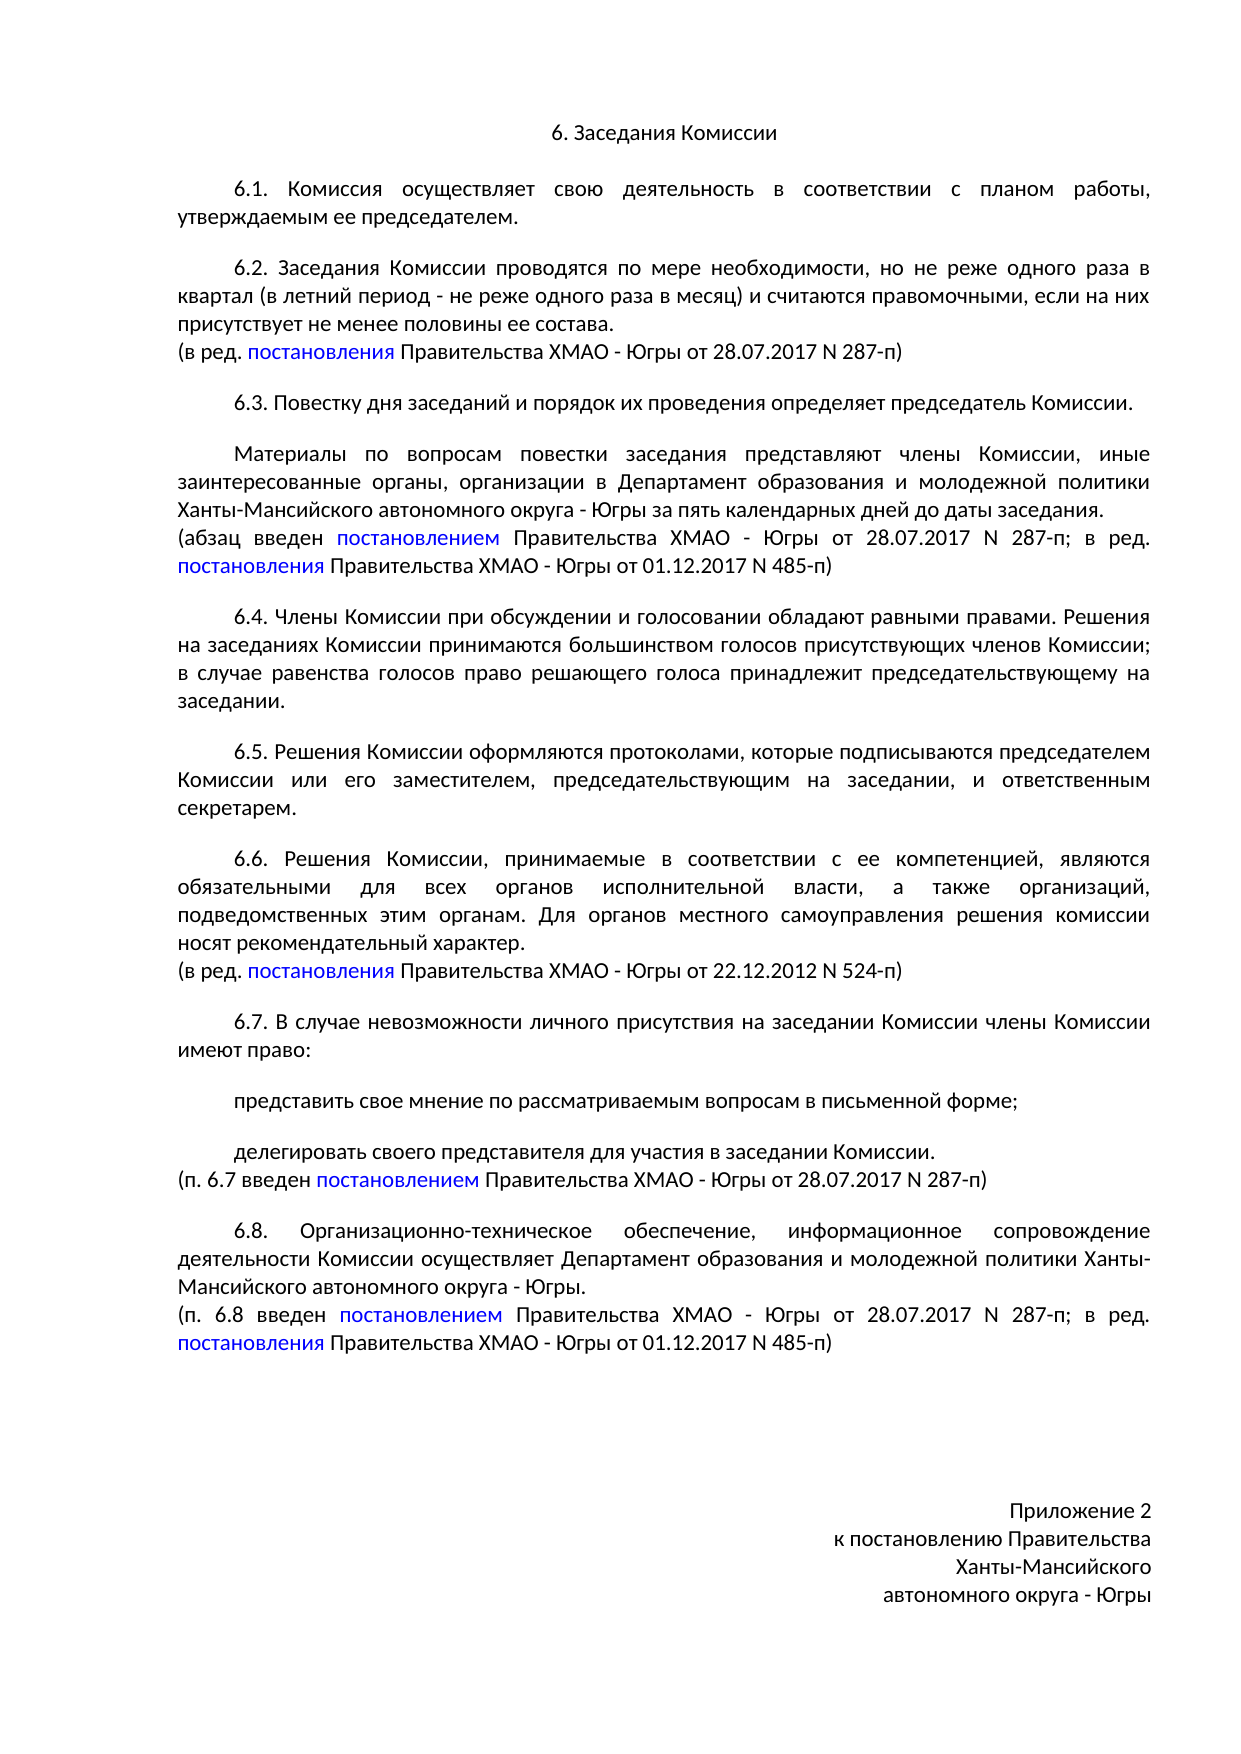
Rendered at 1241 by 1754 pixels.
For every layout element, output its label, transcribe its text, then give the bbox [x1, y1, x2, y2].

text делегировать своего представителя для участия в заседании Комиссии. [177, 1137, 1152, 1165]
text 6.8. Организационно-техническое обеспечение, информационное сопровождение деятельности Комиссии осуществляет Департамент образования и молодежной политики Ханты-Мансийского автономного округа - Югры. [177, 1216, 1152, 1300]
text к постановлению Правительства [177, 1524, 1152, 1552]
text Ханты-Мансийского [177, 1552, 1152, 1580]
text представить свое мнение по рассматриваемым вопросам в письменной форме; [177, 1086, 1152, 1114]
text 6.7. В случае невозможности личного присутствия на заседании Комиссии члены Комиссии имеют право: [177, 1007, 1152, 1063]
text Приложение 2 [177, 1496, 1152, 1524]
text 6.1. Комиссия осуществляет свою деятельность в соответствии с планом работы, утверждаемым ее председателем. [177, 174, 1152, 230]
text 6.2. Заседания Комиссии проводятся по мере необходимости, но не реже одного раза в квартал (в летний период - не реже одного раза в месяц) и считаются правомочными, если на них присутствует не менее половины ее состава. [177, 253, 1152, 337]
text автономного округа - Югры [177, 1580, 1152, 1608]
text 6.3. Повестку дня заседаний и порядок их проведения определяет председатель Комиссии. [177, 388, 1152, 416]
text Материалы по вопросам повестки заседания представляют члены Комиссии, иные заинтересованные органы, организации в Департамент образования и молодежной политики Ханты-Мансийского автономного округа - Югры за пять календарных дней до даты заседания. [177, 439, 1152, 523]
text (п. 6.7 введен постановлением Правительства ХМАО - Югры от 28.07.2017 N 287-п) [177, 1165, 1152, 1193]
text 6.4. Члены Комиссии при обсуждении и голосовании обладают равными правами. Решения на заседаниях Комиссии принимаются большинством голосов присутствующих членов Комиссии; в случае равенства голосов право решающего голоса принадлежит председательствующему на заседании. [177, 602, 1152, 714]
text (в ред. постановления Правительства ХМАО - Югры от 22.12.2012 N 524-п) [177, 956, 1152, 984]
text (абзац введен постановлением Правительства ХМАО - Югры от 28.07.2017 N 287-п; в ред. постановления Правительства ХМАО - Югры от 01.12.2017 N 485-п) [177, 523, 1152, 579]
text 6.5. Решения Комиссии оформляются протоколами, которые подписываются председателем Комиссии или его заместителем, председательствующим на заседании, и ответственным секретарем. [177, 737, 1152, 821]
text (п. 6.8 введен постановлением Правительства ХМАО - Югры от 28.07.2017 N 287-п; в ред. постановления Правительства ХМАО - Югры от 01.12.2017 N 485-п) [177, 1300, 1152, 1356]
text 6. Заседания Комиссии [177, 118, 1152, 146]
text (в ред. постановления Правительства ХМАО - Югры от 28.07.2017 N 287-п) [177, 337, 1152, 365]
text 6.6. Решения Комиссии, принимаемые в соответствии с ее компетенцией, являются обязательными для всех органов исполнительной власти, а также организаций, подведомственных этим органам. Для органов местного самоуправления решения комиссии носят рекомендательный характер. [177, 844, 1152, 956]
